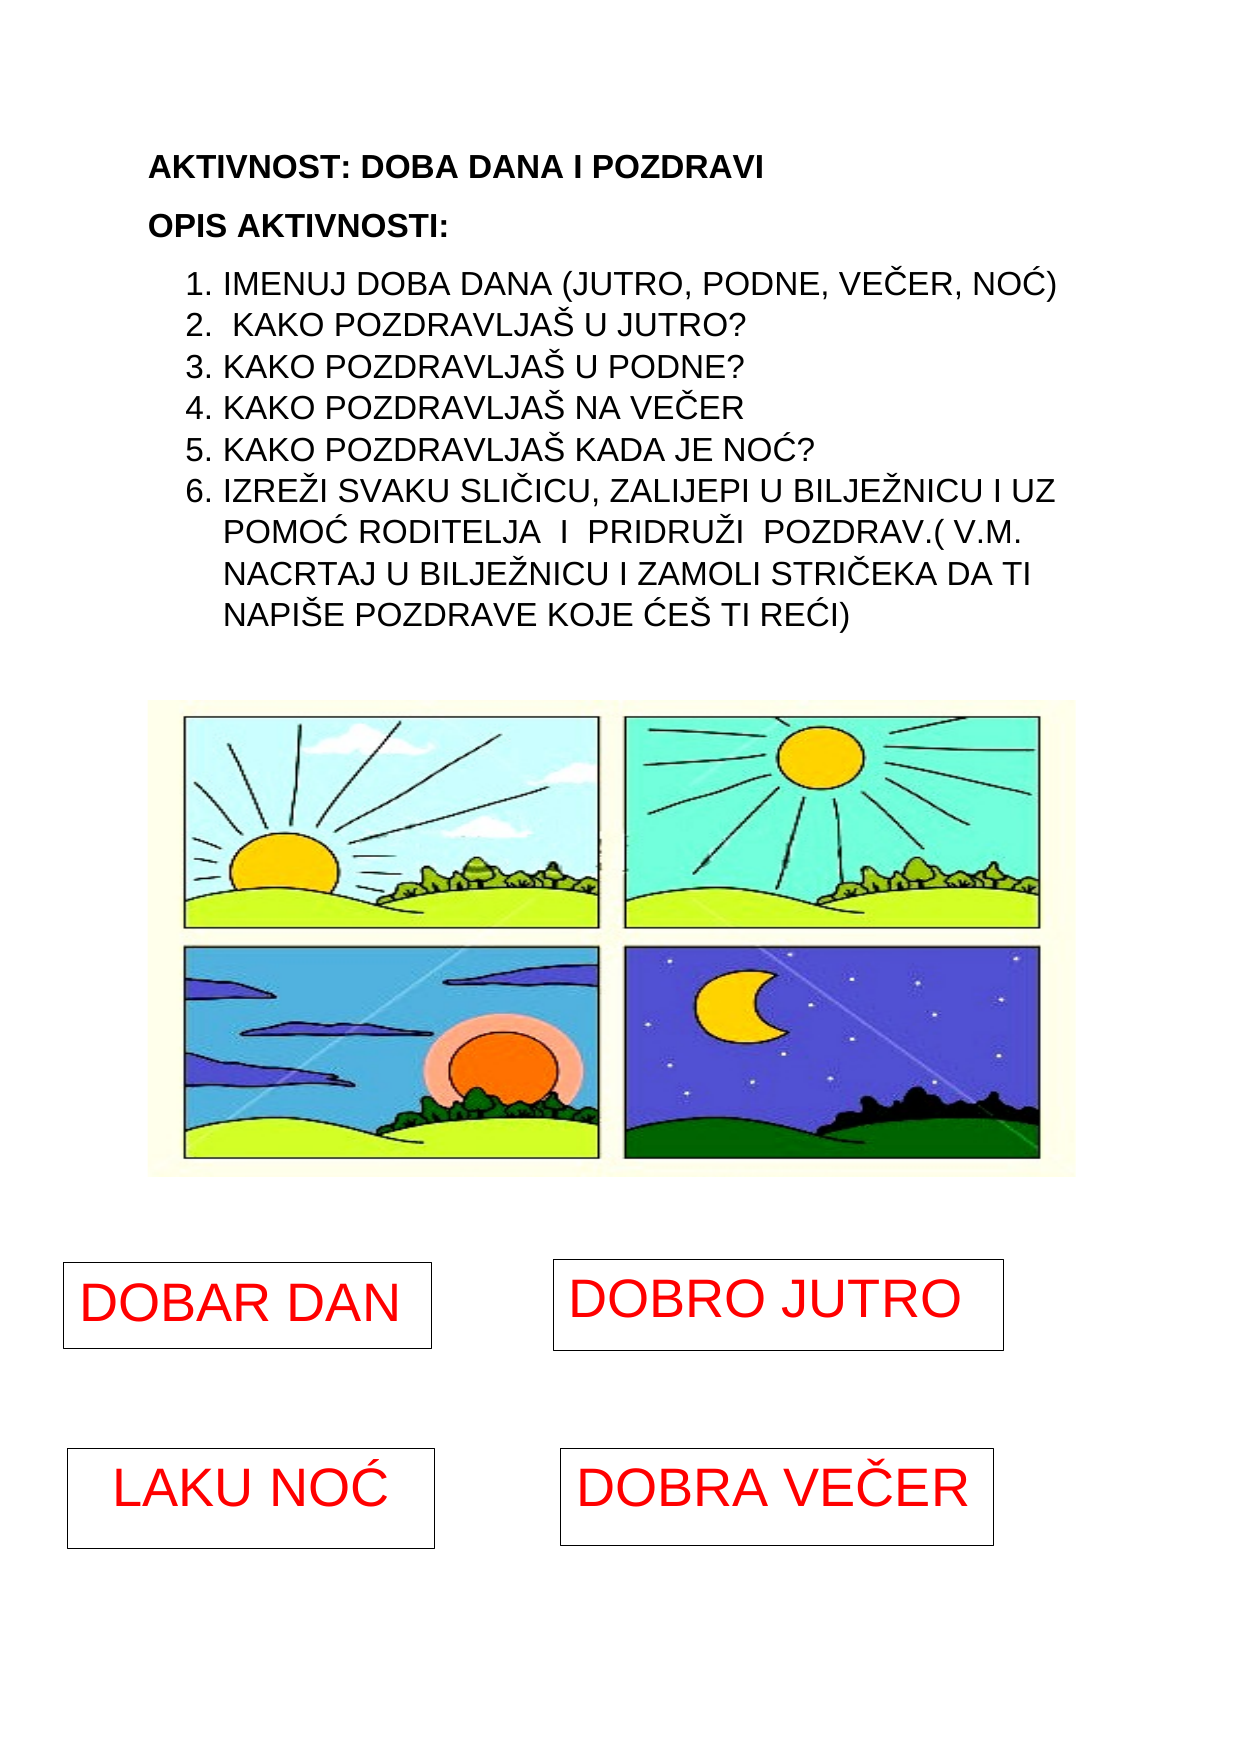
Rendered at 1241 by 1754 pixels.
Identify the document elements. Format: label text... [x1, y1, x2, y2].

picture [147, 700, 1076, 1177]
list IMENUJ DOBA DANA (JUTRO, PODNE, VEČER, NOĆ) [185, 264, 1093, 302]
text AKTIVNOST: DOBA DANA I POZDRAVI [148, 148, 1093, 186]
list KAKO POZDRAVLJAŠ KADA JE NOĆ? [185, 430, 1093, 468]
list KAKO POZDRAVLJAŠ U JUTRO? [185, 305, 1093, 344]
text OPIS AKTIVNOSTI: [148, 206, 1093, 244]
list KAKO POZDRAVLJAŠ U PODNE? [185, 347, 1093, 385]
list IZREŽI SVAKU SLIČICU, ZALIJEPI U BILJEŽNICU I UZ POMOĆ RODITELJA I PRIDRUŽI POZDRAV.( V.M. NACRTAJ U BILJEŽNICU I ZAMOLI STRIČEKA DA TI NAPIŠE POZDRAVE KOJE ĆEŠ TI REĆI) [185, 471, 1093, 634]
list KAKO POZDRAVLJAŠ NA VEČER [185, 388, 1093, 427]
